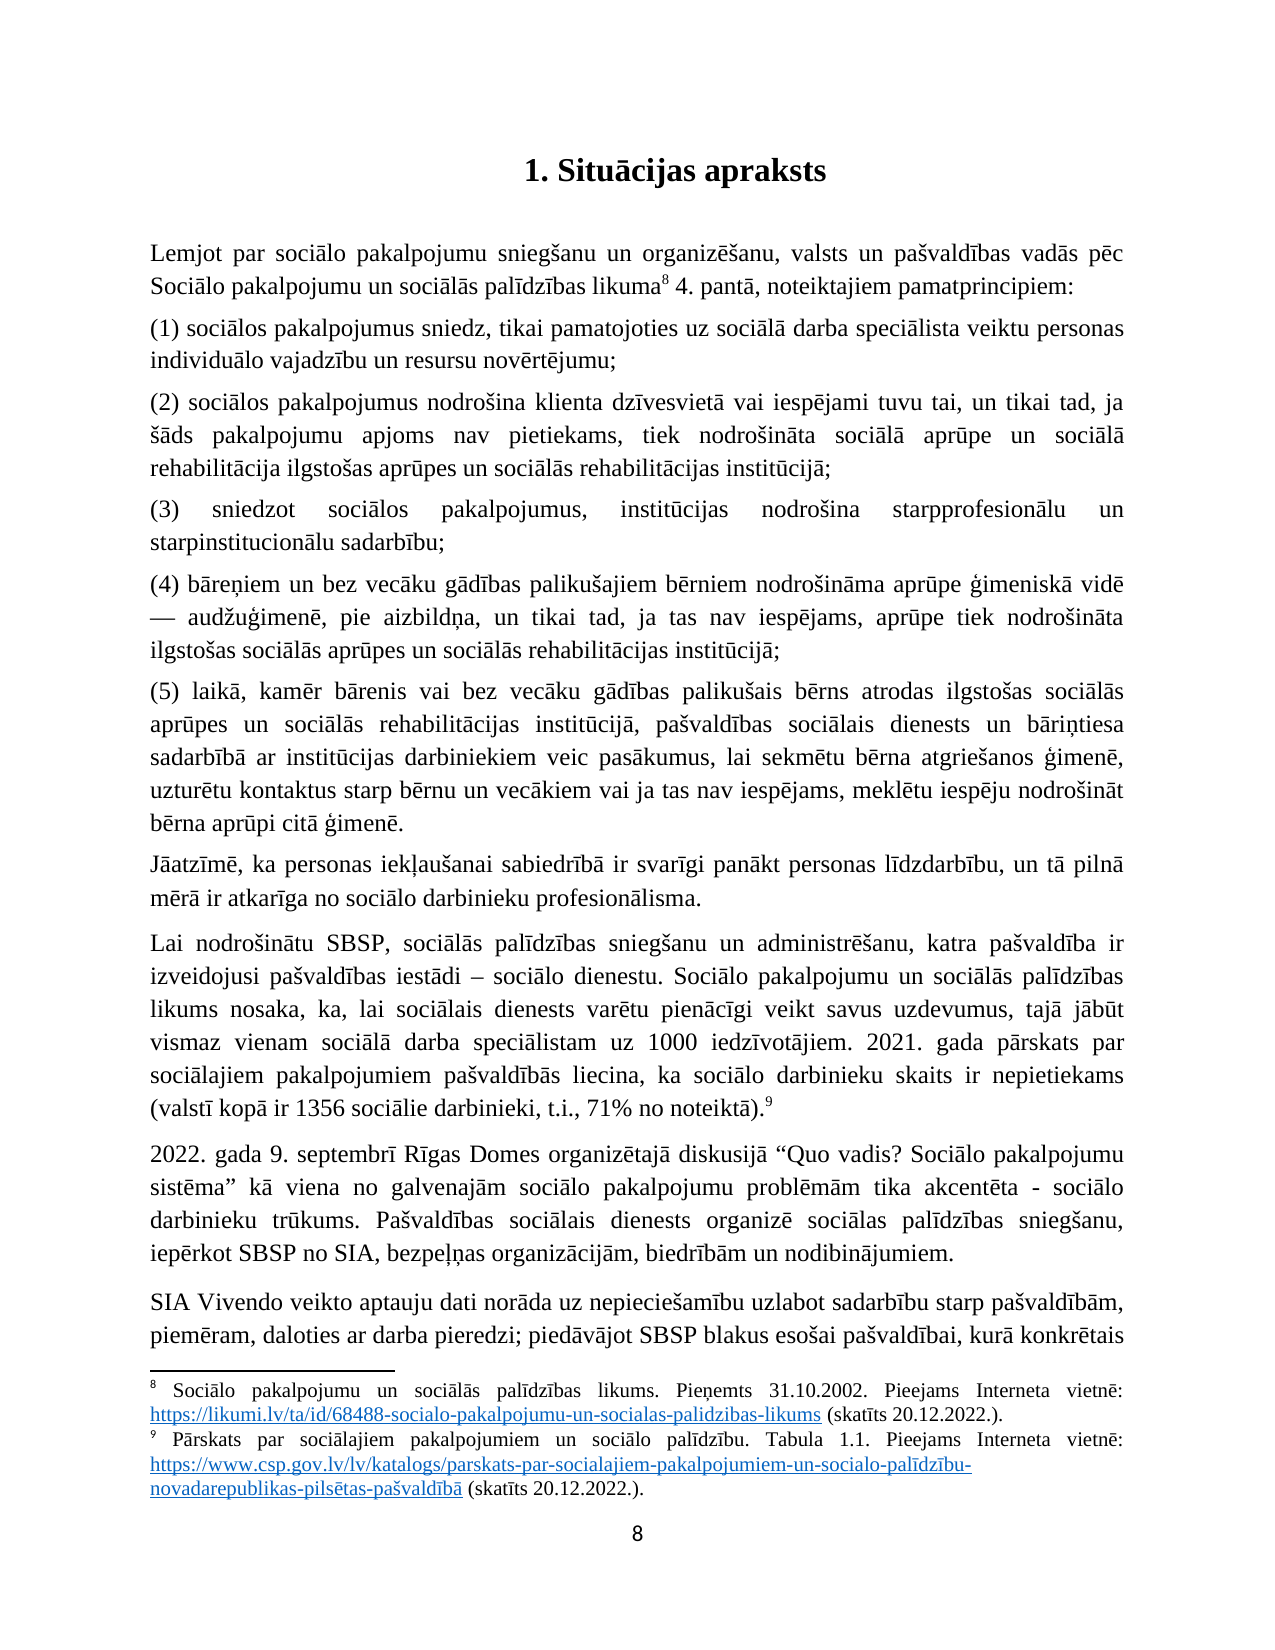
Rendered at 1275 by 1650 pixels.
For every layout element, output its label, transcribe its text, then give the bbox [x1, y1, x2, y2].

text Lai nodrošinātu SBSP, sociālās palīdzības sniegšanu un administrēšanu, katra pašvaldība ir izveidojusi pašvaldības iestādi – sociālo dienestu. Sociālo pakalpojumu un sociālās palīdzības likums nosaka, ka, lai sociālais dienests varētu pienācīgi veikt savus uzdevumus, tajā jābūt vismaz vienam sociālā darba speciālistam uz 1000 iedzīvotājiem. 2021. gada pārskats par sociālajiem pakalpojumiem pašvaldībās liecina, ka sociālo darbinieku skaits ir nepietiekams (valstī kopā ir 1356 sociālie darbinieki, t.i., 71% no noteiktā). [150, 928, 1125, 1122]
text Lemjot par sociālo pakalpojumu sniegšanu un organizēšanu, valsts un pašvaldības vadās pēc Sociālo pakalpojumu un sociālās palīdzības likuma 4. pantā, noteiktajiem pamatprincipiem: [150, 238, 1125, 300]
subtitle 1. Situācijas apraksts [187, 150, 1125, 188]
text (1) sociālos pakalpojumus sniedz, tikai pamatojoties uz sociālā darba speciālista veiktu personas individuālo vajadzību un resursu novērtējumu; [150, 313, 1125, 374]
text Jāatzīmē, ka personas iekļaušanai sabiedrībā ir svarīgi panākt personas līdzdarbību, un tā pilnā mērā ir atkarīga no sociālo darbinieku profesionālisma. [150, 849, 1125, 911]
text (4) bāreņiem un bez vecāku gādības palikušajiem bērniem nodrošināma aprūpe ģimeniskā vidē — audžuģimenē, pie aizbildņa, un tikai tad, ja tas nav iespējams, aprūpe tiek nodrošināta ilgstošas sociālās aprūpes un sociālās rehabilitācijas institūcijā; [150, 569, 1125, 663]
text 2022. gada 9. septembrī Rīgas Domes organizētajā diskusijā “Quo vadis? Sociālo pakalpojumu sistēma” kā viena no galvenajām sociālo pakalpojumu problēmām tika akcentēta - sociālo darbinieku trūkums. Pašvaldības sociālais dienests organizē sociālas palīdzības sniegšanu, iepērkot SBSP no SIA, bezpeļņas organizācijām, biedrībām un nodibinājumiem. [150, 1139, 1125, 1267]
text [150, 1287, 1125, 1349]
text (2) sociālos pakalpojumus nodrošina klienta dzīvesvietā vai iespējami tuvu tai, un tikai tad, ja šāds pakalpojumu apjoms nav pietiekams, tiek nodrošināta sociālā aprūpe un sociālā rehabilitācija ilgstošas aprūpes un sociālās rehabilitācijas institūcijā; [150, 387, 1125, 482]
text (3) sniedzot sociālos pakalpojumus, institūcijas nodrošina starpprofesionālu un starpinstitucionālu sadarbību; [150, 494, 1125, 556]
text (5) laikā, kamēr bārenis vai bez vecāku gādības palikušais bērns atrodas ilgstošas sociālās aprūpes un sociālās rehabilitācijas institūcijā, pašvaldības sociālais dienests un bāriņtiesa sadarbībā ar institūcijas darbiniekiem veic pasākumus, lai sekmētu bērna atgriešanos ģimenē, uzturētu kontaktus starp bērnu un vecākiem vai ja tas nav iespējams, meklētu iespēju nodrošināt bērna aprūpi citā ģimenē. [150, 676, 1125, 837]
